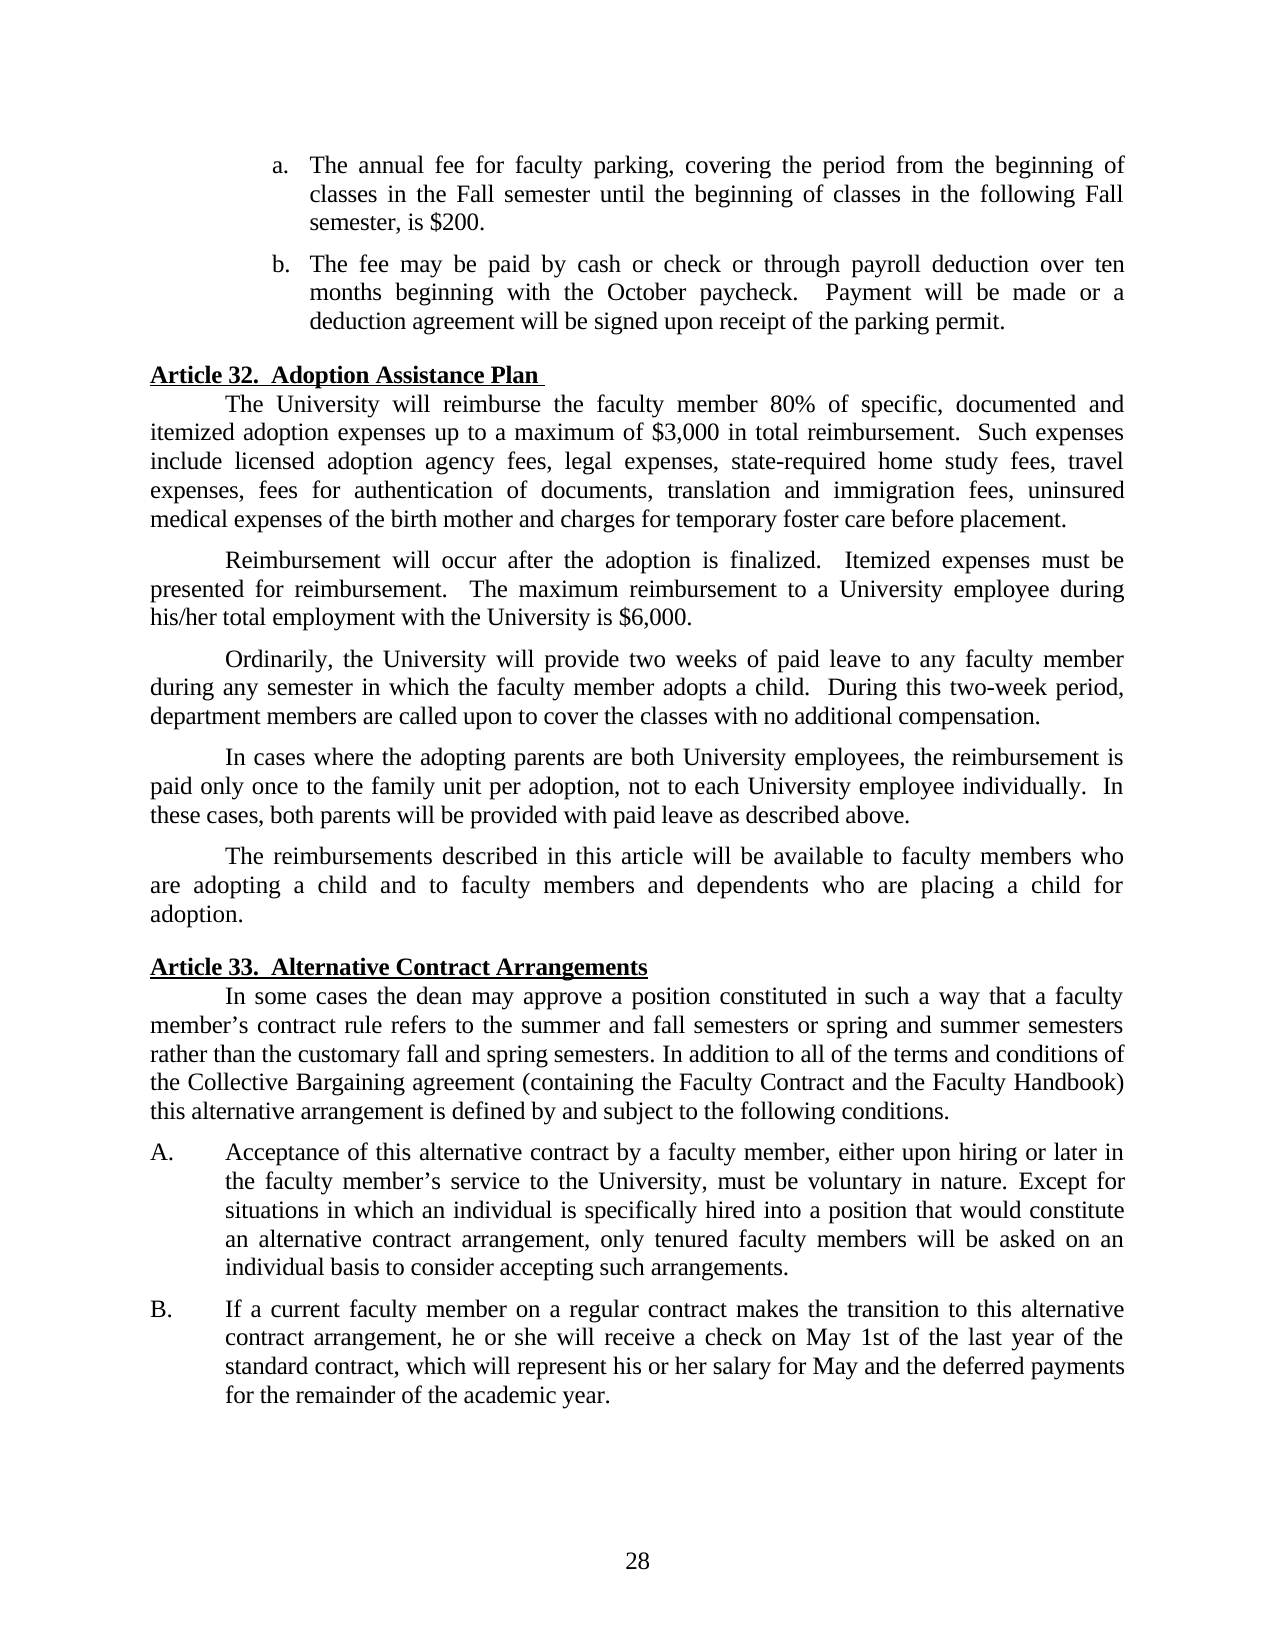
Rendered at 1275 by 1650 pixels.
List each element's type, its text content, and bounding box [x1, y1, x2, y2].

text The University will reimburse the faculty member 80% of specific, documented and itemized adoption expenses up to a maximum of $3,000 in total reimbursement. Such expenses include licensed adoption agency fees, legal expenses, state-required home study fees, travel expenses, fees for authentication of documents, translation and immigration fees, uninsured medical expenses of the birth mother and charges for temporary foster care before placement. [150, 389, 1125, 532]
list Acceptance of this alternative contract by a faculty member, either upon hiring or later in the faculty member’s service to the University, must be voluntary in nature. Except for situations in which an individual is specifically hired into a position that would constitute an alternative contract arrangement, only tenured faculty members will be asked on an individual basis to consider accepting such arrangements. [150, 1137, 1125, 1281]
text Ordinarily, the University will provide two weeks of paid leave to any faculty member during any semester in which the faculty member adopts a child. During this two-week period, department members are called upon to cover the classes with no additional compensation. [150, 644, 1125, 730]
text In cases where the adopting parents are both University employees, the reimbursement is paid only once to the family unit per adoption, not to each University employee individually. In these cases, both parents will be provided with paid leave as described above. [150, 742, 1125, 829]
text In some cases the dean may approve a position constituted in such a way that a faculty member’s contract rule refers to the summer and fall semesters or spring and summer semesters rather than the customary fall and spring semesters. In addition to all of the terms and conditions of the Collective Bargaining agreement (containing the Faculty Contract and the Faculty Handbook) this alternative arrangement is defined by and subject to the following conditions. [150, 981, 1125, 1125]
list The fee may be paid by cash or check or through payroll deduction over ten months beginning with the October paycheck. Payment will be made or a deduction agreement will be signed upon receipt of the parking permit. [272, 249, 1125, 335]
subtitle Article 32. Adoption Assistance Plan [150, 360, 1125, 389]
subtitle Article 33. Alternative Contract Arrangements [150, 952, 1125, 981]
text The reimbursements described in this article will be available to faculty members who are adopting a child and to faculty members and dependents who are placing a child for adoption. [150, 841, 1125, 927]
list If a current faculty member on a regular contract makes the transition to this alternative contract arrangement, he or she will receive a check on May 1st of the last year of the standard contract, which will represent his or her salary for May and the deferred payments for the remainder of the academic year. [150, 1294, 1125, 1409]
text Reimbursement will occur after the adoption is finalized. Itemized expenses must be presented for reimbursement. The maximum reimbursement to a University employee during his/her total employment with the University is $6,000. [150, 545, 1125, 631]
list The annual fee for faculty parking, covering the period from the beginning of classes in the Fall semester until the beginning of classes in the following Fall semester, is $200. [272, 150, 1125, 236]
